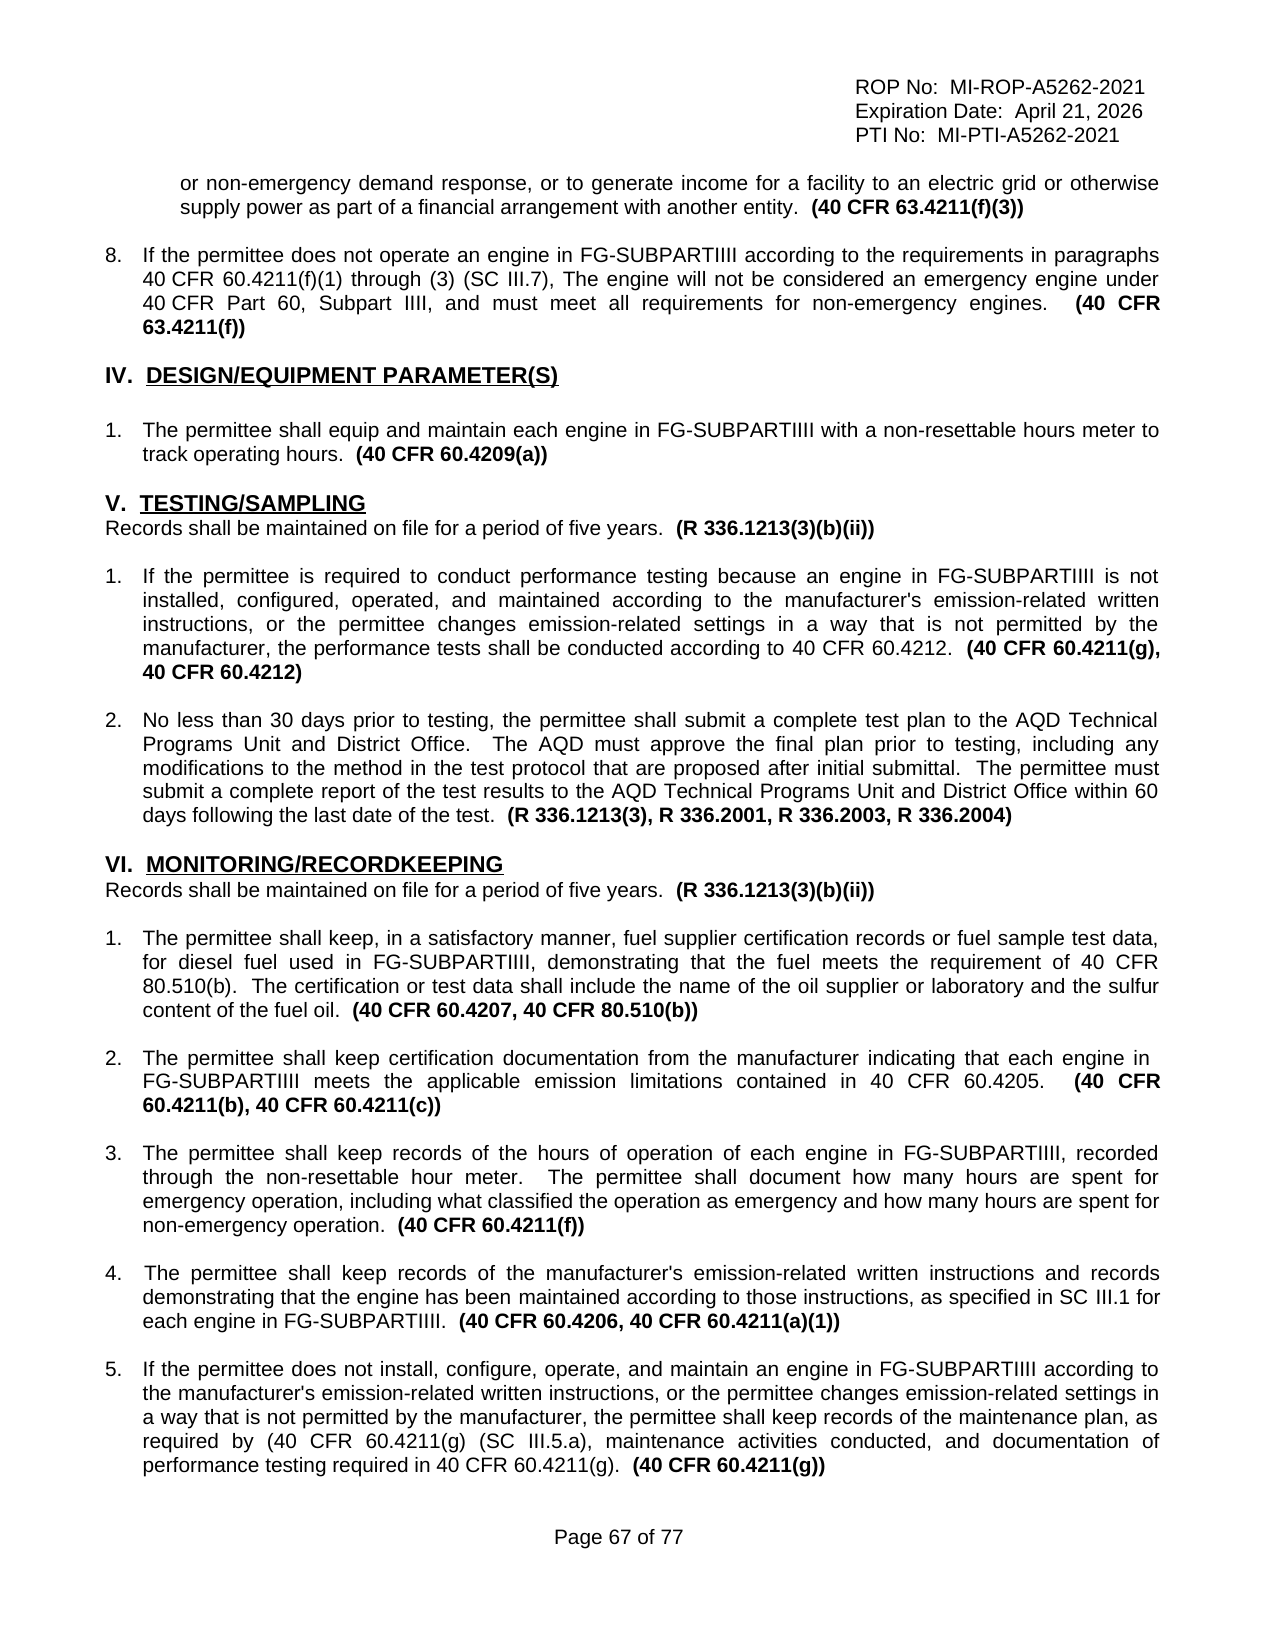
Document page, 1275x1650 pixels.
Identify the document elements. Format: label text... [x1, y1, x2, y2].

text V. TESTING/SAMPLING [105, 489, 1161, 516]
text 1. The permittee shall keep, in a satisfactory manner, fuel supplier certification records or fuel sample test data, for diesel fuel used in FG-SUBPARTIIII, demonstrating that the fuel meets the requirement of 40 CFR 80.510(b). The certification or test data shall include the name of the oil supplier or laboratory and the sulfur content of the fuel oil. (40 CFR 60.4207, 40 CFR 80.510(b)) [105, 926, 1161, 1021]
list No less than 30 days prior to testing, the permittee shall submit a complete test plan to the AQD Technical Programs Unit and District Office. The AQD must approve the final plan prior to testing, including any modifications to the method in the test protocol that are proposed after initial submittal. The permittee must submit a complete report of the test results to the AQD Technical Programs Unit and District Office within 60 days following the last date of the test. (R 336.1213(3), R 336.2001, R 336.2003, R 336.2004) [105, 707, 1161, 827]
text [142, 171, 1161, 219]
text Records shall be maintained on file for a period of five years. (R 336.1213(3)(b)(ii)) [105, 878, 1161, 902]
text 1. The permittee shall equip and maintain each engine in FG-SUBPARTIIII with a non-resettable hours meter to track operating hours. (40 CFR 60.4209(a)) [105, 418, 1161, 466]
list If the permittee is required to conduct performance testing because an engine in FG-SUBPARTIIII is not installed, configured, operated, and maintained according to the manufacturer's emission-related written instructions, or the permittee changes emission-related settings in a way that is not permitted by the manufacturer, the performance tests shall be conducted according to 40 CFR 60.4212. (40 CFR 60.4211(g), 40 CFR 60.4212) [105, 564, 1161, 683]
list If the permittee does not operate an engine in FG-SUBPARTIIII according to the requirements in paragraphs 40 CFR 60.4211(f)(1) through (3) (SC III.7), The engine will not be considered an emergency engine under 40 CFR Part 60, Subpart IIII, and must meet all requirements for non-emergency engines. (40 CFR 63.4211(f)) [105, 243, 1161, 338]
text VI. MONITORING/RECORDKEEPING [105, 851, 1161, 878]
text 4. The permittee shall keep records of the manufacturer's emission-related written instructions and records demonstrating that the engine has been maintained according to those instructions, as specified in SC III.1 for each engine in FG-SUBPARTIIII. (40 CFR 60.4206, 40 CFR 60.4211(a)(1)) [105, 1261, 1161, 1333]
text IV. DESIGN/EQUIPMENT PARAMETER(S) [105, 362, 1161, 389]
list If the permittee does not install, configure, operate, and maintain an engine in FG-SUBPARTIIII according to the manufacturer's emission-related written instructions, or the permittee changes emission-related settings in a way that is not permitted by the manufacturer, the permittee shall keep records of the maintenance plan, as required by (40 CFR 60.4211(g) (SC III.5.a), maintenance activities conducted, and documentation of performance testing required in 40 CFR 60.4211(g). (40 CFR 60.4211(g)) [105, 1357, 1161, 1477]
text Records shall be maintained on file for a period of five years. (R 336.1213(3)(b)(ii)) [105, 516, 1161, 540]
text 2. The permittee shall keep certification documentation from the manufacturer indicating that each engine in FG-SUBPARTIIII meets the applicable emission limitations contained in 40 CFR 60.4205. (40 CFR 60.4211(b), 40 CFR 60.4211(c)) [105, 1045, 1161, 1117]
text 3. The permittee shall keep records of the hours of operation of each engine in FG-SUBPARTIIII, recorded through the non-resettable hour meter. The permittee shall document how many hours are spent for emergency operation, including what classified the operation as emergency and how many hours are spent for non-emergency operation. (40 CFR 60.4211(f)) [105, 1141, 1161, 1237]
